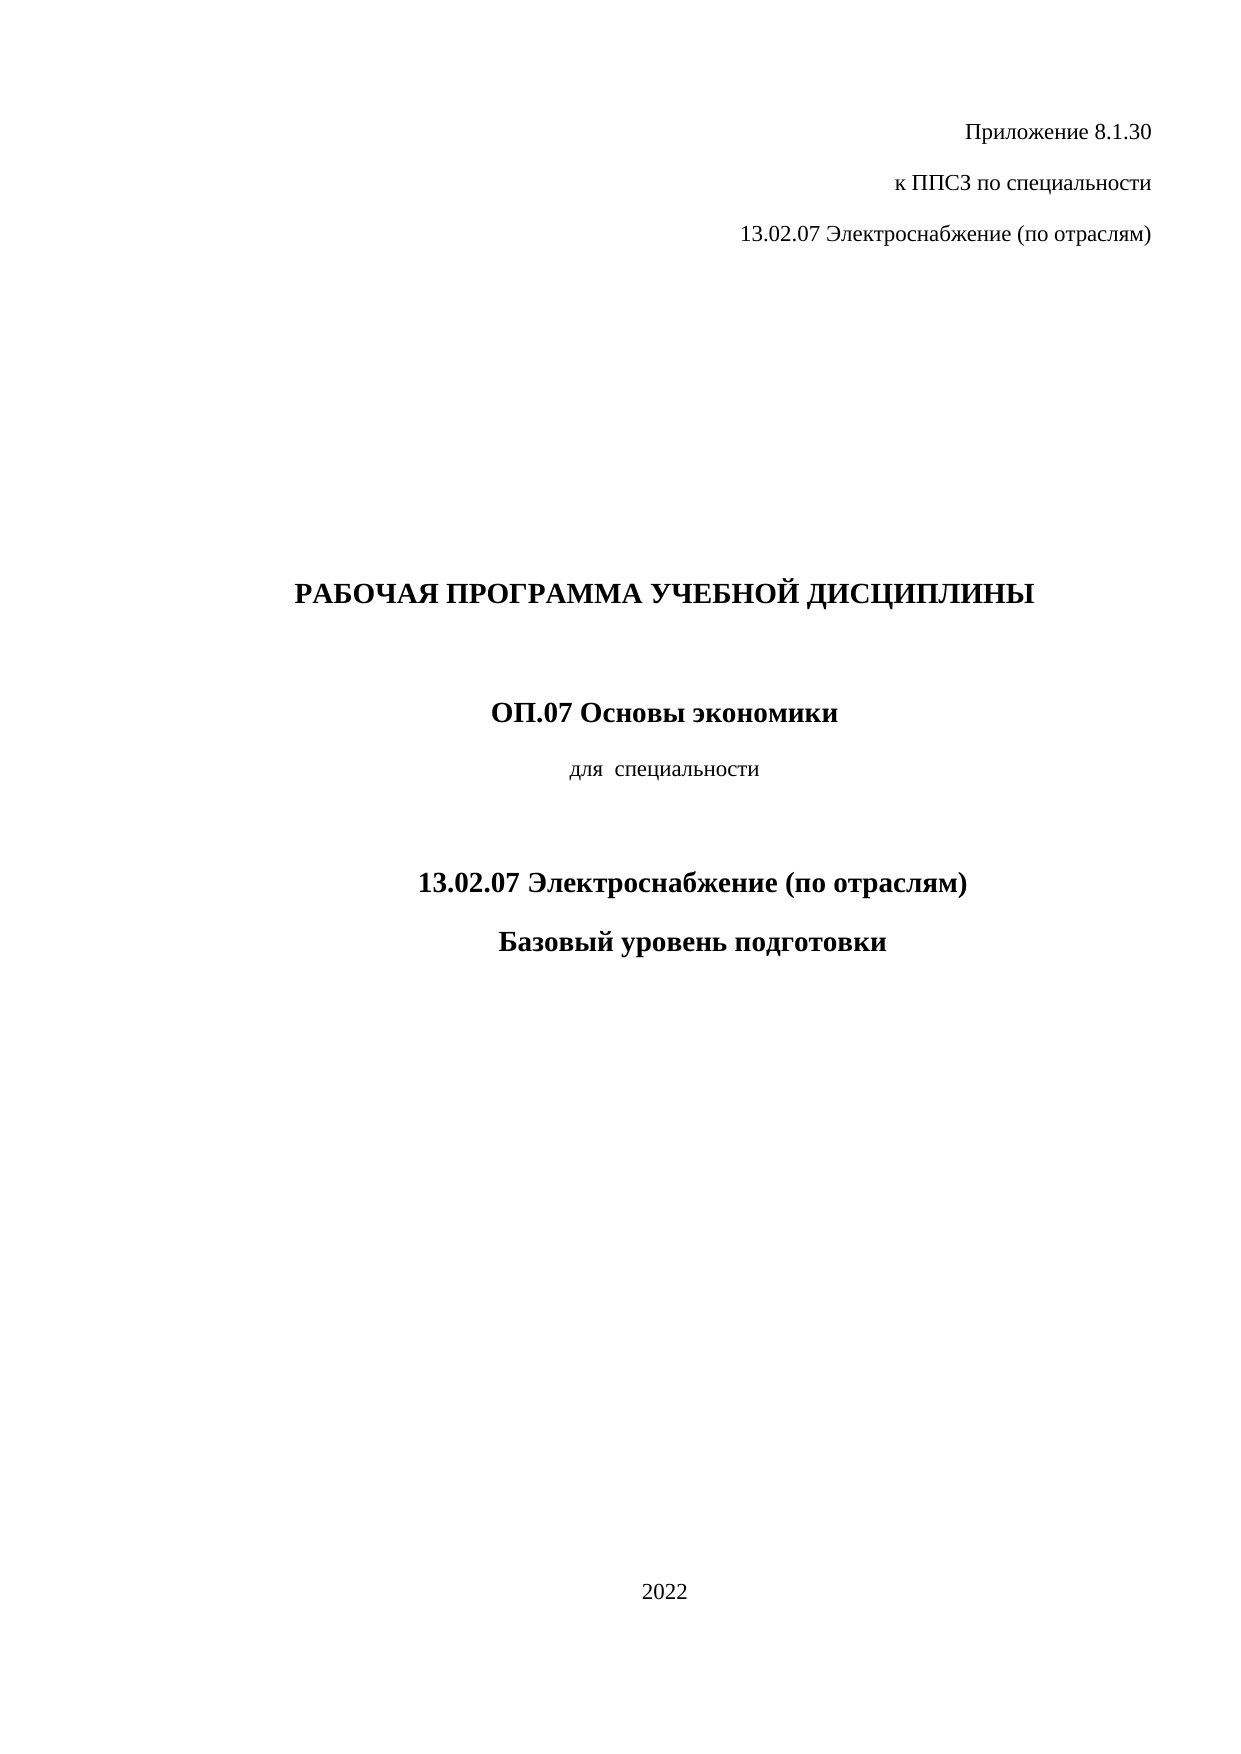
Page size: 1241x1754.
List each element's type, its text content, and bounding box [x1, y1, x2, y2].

text для специальности [177, 755, 1152, 781]
text ОП.07 Основы экономики [177, 695, 1152, 729]
text к ППСЗ по специальности [103, 169, 1152, 196]
text Базовый уровень подготовки [177, 924, 1152, 958]
text Приложение 8.1.30 [177, 118, 1152, 144]
text РАБОЧАЯ ПРОГРАММА УЧЕБНОЙ ДИСЦИПЛИНЫ [177, 577, 1152, 610]
text 2022 [177, 1578, 1152, 1604]
text 13.02.07 Электроснабжение (по отраслям) [177, 865, 1152, 899]
text 13.02.07 Электроснабжение (по отраслям) [177, 220, 1152, 247]
